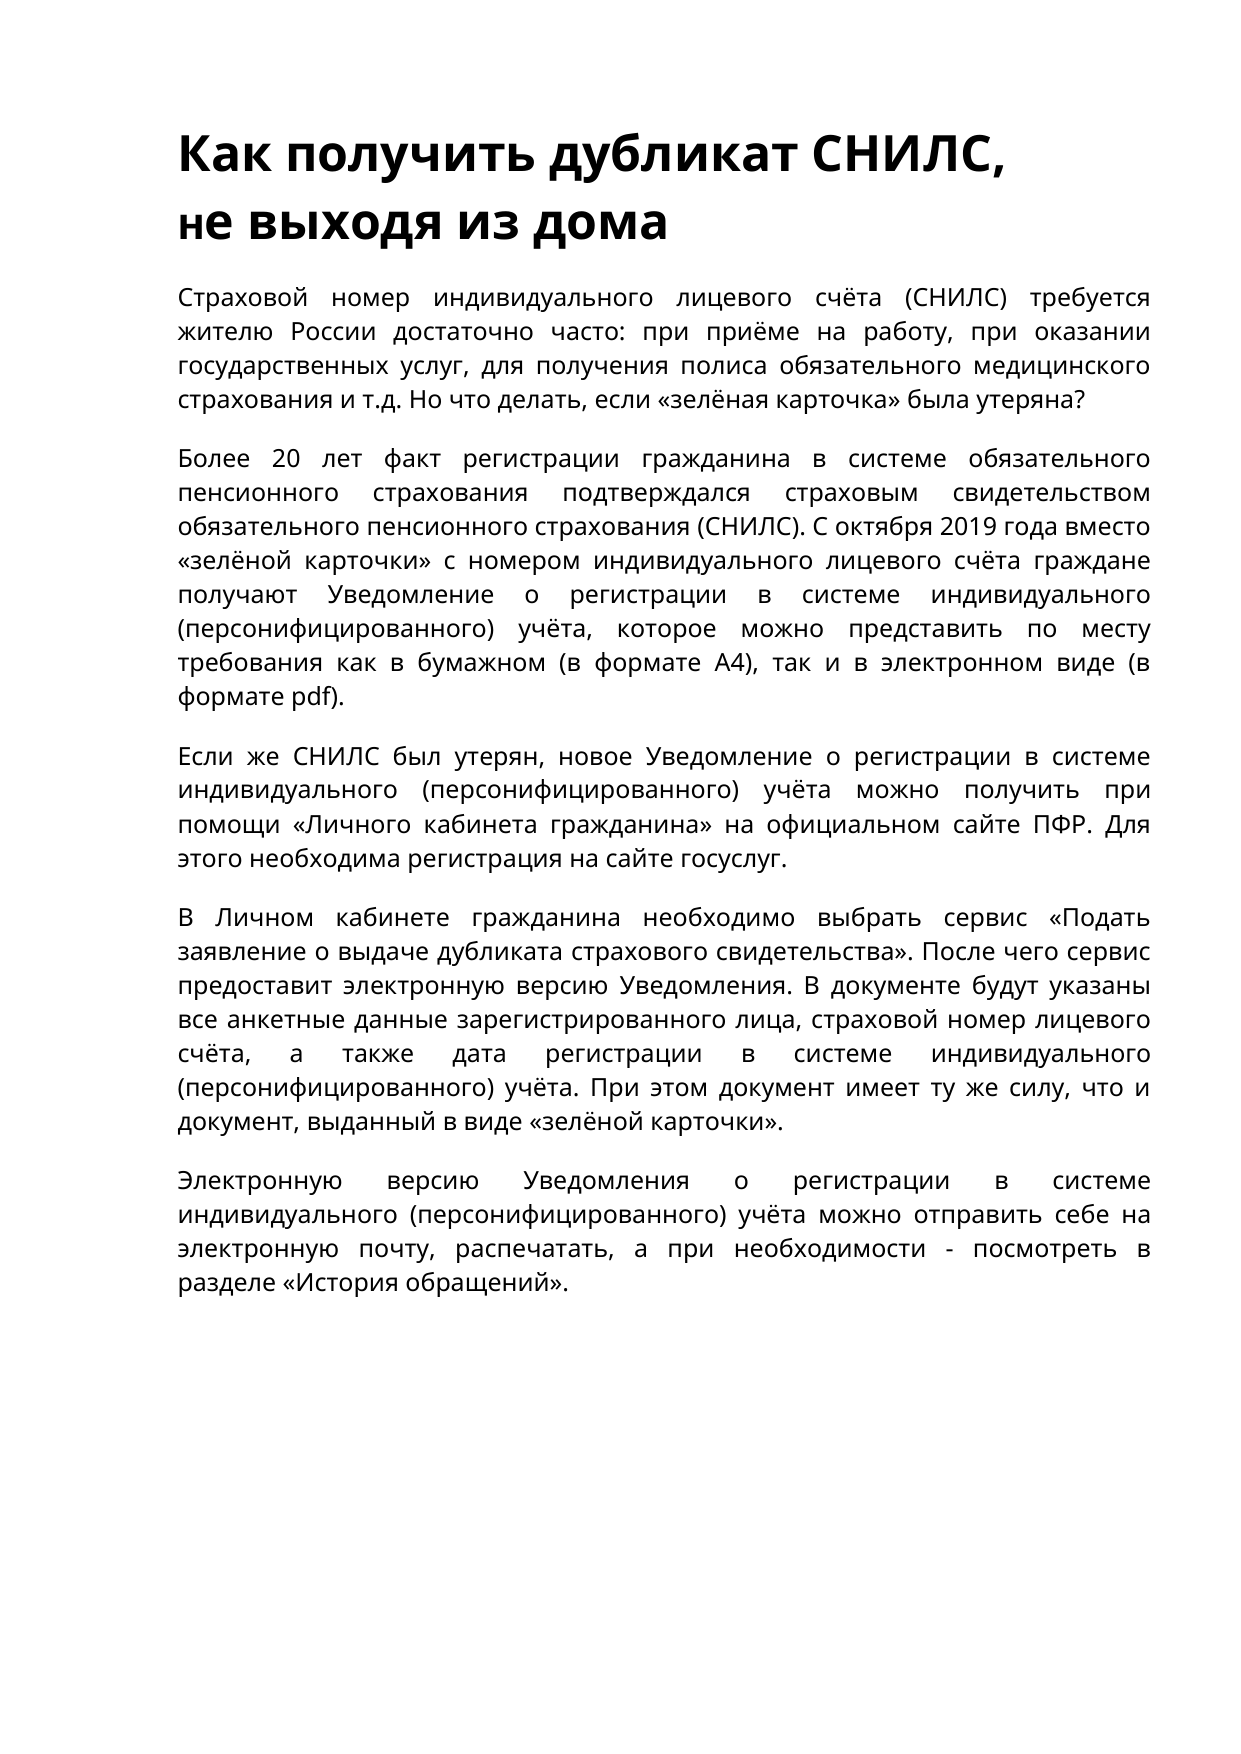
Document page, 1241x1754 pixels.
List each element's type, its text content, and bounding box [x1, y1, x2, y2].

text Более 20 лет факт регистрации гражданина в системе обязательного пенсионного страхования подтверждался страховым свидетельством обязательного пенсионного страхования (СНИЛС). С октября 2019 года вместо «зелёной карточки» с номером индивидуального лицевого счёта граждане получают Уведомление о регистрации в системе индивидуального (персонифицированного) учёта, которое можно представить по месту требования как в бумажном (в формате А4), так и в электронном виде (в формате pdf). [177, 441, 1152, 713]
text Если же СНИЛС был утерян, новое Уведомление о регистрации в системе индивидуального (персонифицированного) учёта можно получить при помощи «Личного кабинета гражданина» на официальном сайте ПФР. Для этого необходима регистрация на сайте госуслуг. [177, 738, 1152, 874]
text Электронную версию Уведомления о регистрации в системе индивидуального (персонифицированного) учёта можно отправить себе на электронную почту, распечатать, а при необходимости - посмотреть в разделе «История обращений». [177, 1163, 1152, 1299]
text Как получить дубликат СНИЛС, [177, 118, 1152, 186]
text В Личном кабинете гражданина необходимо выбрать сервис «Подать заявление о выдаче дубликата страхового свидетельства». После чего сервис предоставит электронную версию Уведомления. В документе будут указаны все анкетные данные зарегистрированного лица, страховой номер лицевого счёта, а также дата регистрации в системе индивидуального (персонифицированного) учёта. При этом документ имеет ту же силу, что и документ, выданный в виде «зелёной карточки». [177, 899, 1152, 1138]
text не выходя из дома [177, 186, 1152, 254]
text Страховой номер индивидуального лицевого счёта (СНИЛС) требуется жителю России достаточно часто: при приёме на работу, при оказании государственных услуг, для получения полиса обязательного медицинского страхования и т.д. Но что делать, если «зелёная карточка» была утеряна? [177, 279, 1152, 416]
